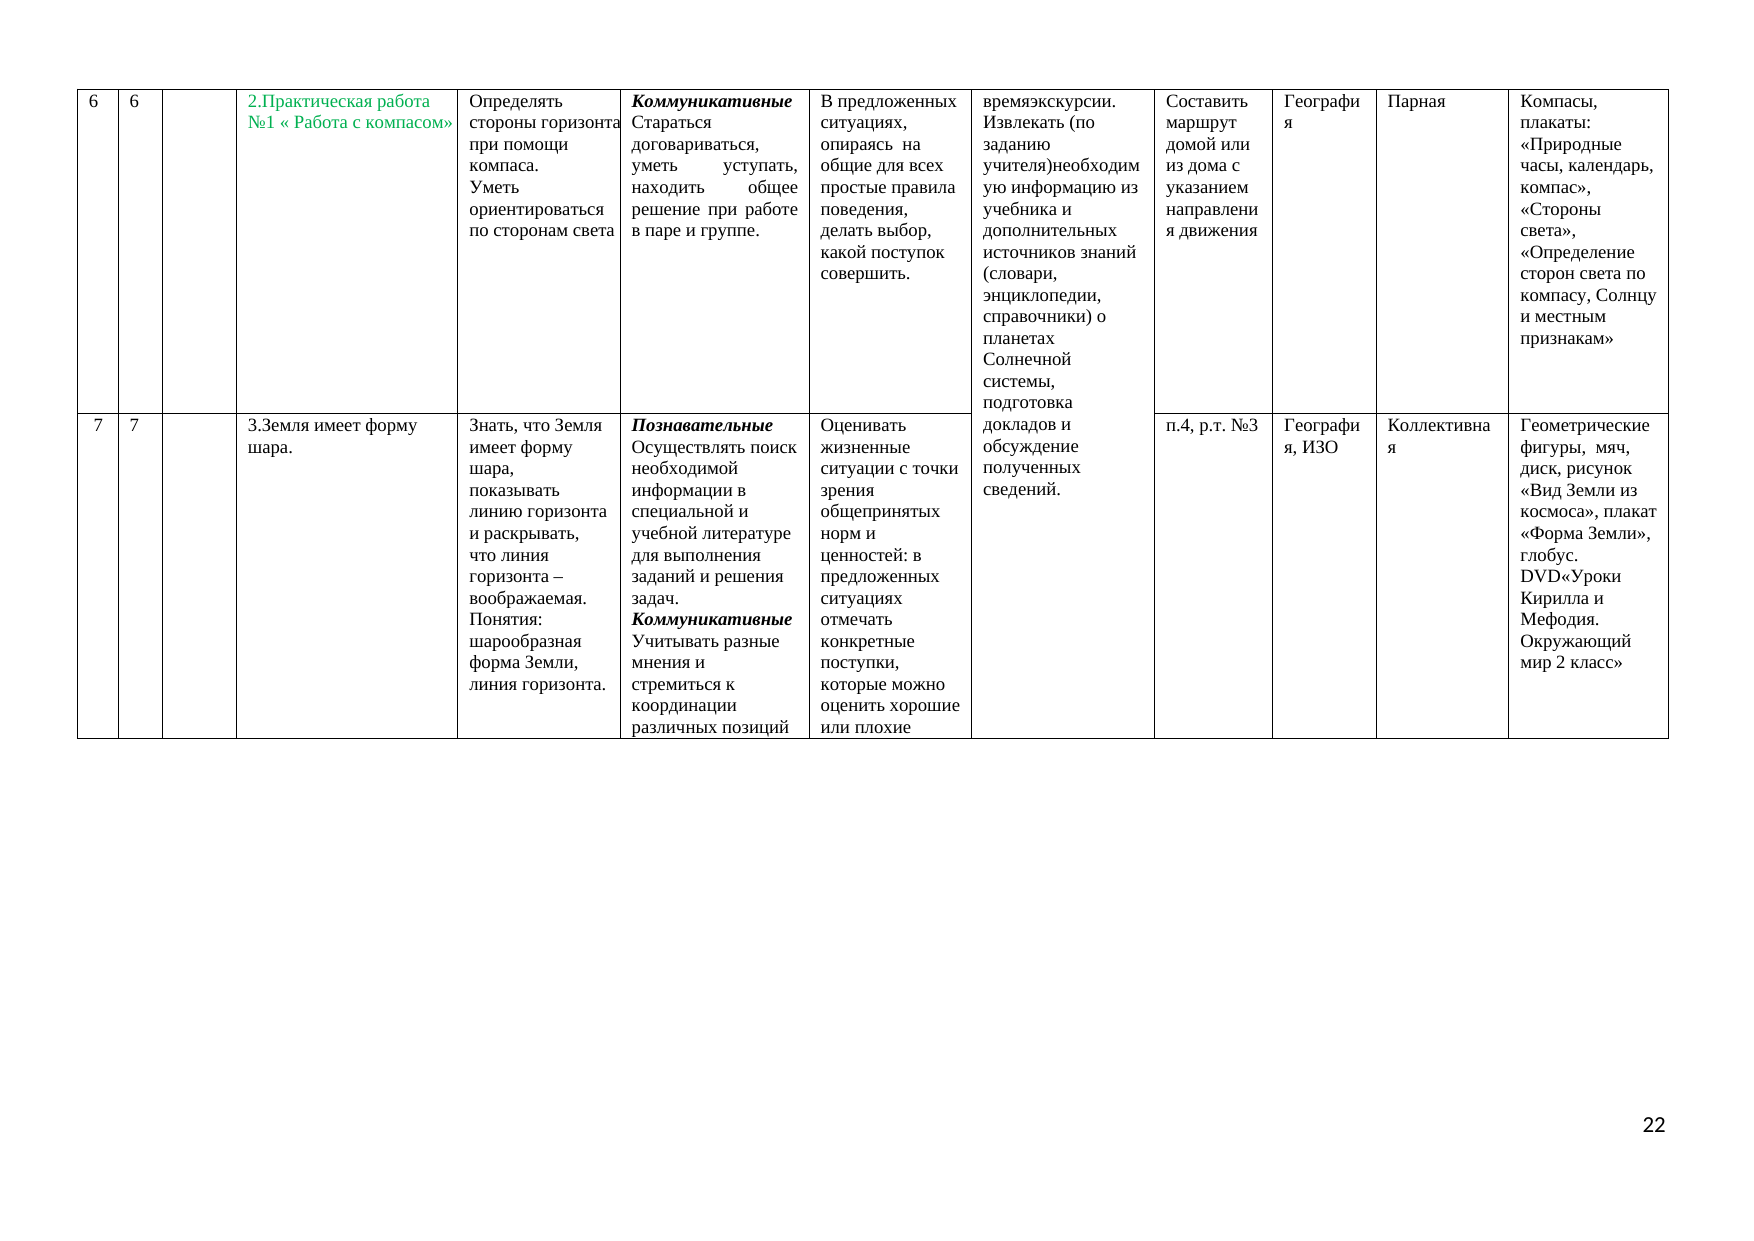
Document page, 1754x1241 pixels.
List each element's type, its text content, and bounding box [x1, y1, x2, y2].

table_cell 6 [119, 90, 162, 413]
table_cell Коллективная [1377, 414, 1508, 737]
table_cell 6 [78, 90, 118, 413]
table_cell 3.Земля имеет форму шара. [237, 414, 457, 737]
table_cell Оценивать жизненные ситуации с точки зрения общепринятых норм и ценностей: в предложенных ситуациях отмечать конкретные поступки, которые можно оценить хорошие или плохие [810, 414, 971, 737]
table_cell Составить маршрут домой или из дома с указанием направления движения [1155, 90, 1272, 413]
table_cell Знать, что Земля имеет форму шара, показывать линию горизонта и раскрывать, что линия горизонта – воображаемая. Понятия: шарообразная форма Земли, линия горизонта. [458, 414, 620, 737]
table_cell География, ИЗО [1273, 414, 1376, 737]
table_cell [163, 90, 236, 413]
table_cell Регулятивные Определять, формулировать учебную задачу на уроке в диалоге с учителем и одноклассниками Познавательные Сравнивать и группировать предметы, их образы по заданным и самостоятельно выбранным основаниям. Коммуникативные Стараться договариваться, уметь уступать, находить общее решение при работе в паре и группе. [621, 90, 809, 413]
table_cell Определять стороны горизонта при помощи компаса. Уметь ориентироваться по сторонам света [458, 90, 620, 413]
table_cell 7 [78, 414, 118, 737]
table_cell [163, 414, 236, 737]
table_cell Геометрические фигуры, мяч, диск, рисунок «Вид Земли из космоса», плакат «Форма Земли», глобус. DVD«Уроки Кирилла и Мефодия. Окружающий мир 2 класс» [1509, 414, 1668, 737]
table_cell Познавательные Осуществлять поиск необходимой информации в специальной и учебной литературе для выполнения заданий и решения задач. Коммуникативные Учитывать разные мнения и стремиться к координации различных позиций в сотрудничестве. Регулятивные Оценивать правильность выполнения действия на уровне адекватной ретроспективной оценки. [621, 414, 809, 737]
table_cell Самостоятельно и в группах проводить наблюдения явлений природы. Характеризовать особенности и отличия звёзд и планет на примере Солнца и Земли. Ориентироваться на местности(в группе) с помощьюкомпаса и карты, по местным признакам во времяэкскурсии. Извлекать (по заданию учителя)необходимую информацию из учебника и дополнительных источников знаний (словари, энциклопедии, справочники) о планетах Солнечной системы, подготовка докладов и обсуждение полученных сведений. [972, 90, 1154, 737]
table_cell 7 [119, 414, 162, 737]
table_cell В предложенных ситуациях, опираясь на общие для всех простые правила поведения, делать выбор, какой поступок совершить. [810, 90, 971, 413]
table_cell Парная [1377, 90, 1508, 413]
table_cell 2.Практическая работа №1 « Работа с компасом» [237, 90, 457, 413]
table_cell Компасы, плакаты: «Природные часы, календарь, компас», «Стороны света», «Определение сторон света по компасу, Солнцу и местным признакам» [1509, 90, 1668, 413]
table_cell п.4, р.т. №3 [1155, 414, 1272, 737]
table_cell География [1273, 90, 1376, 413]
